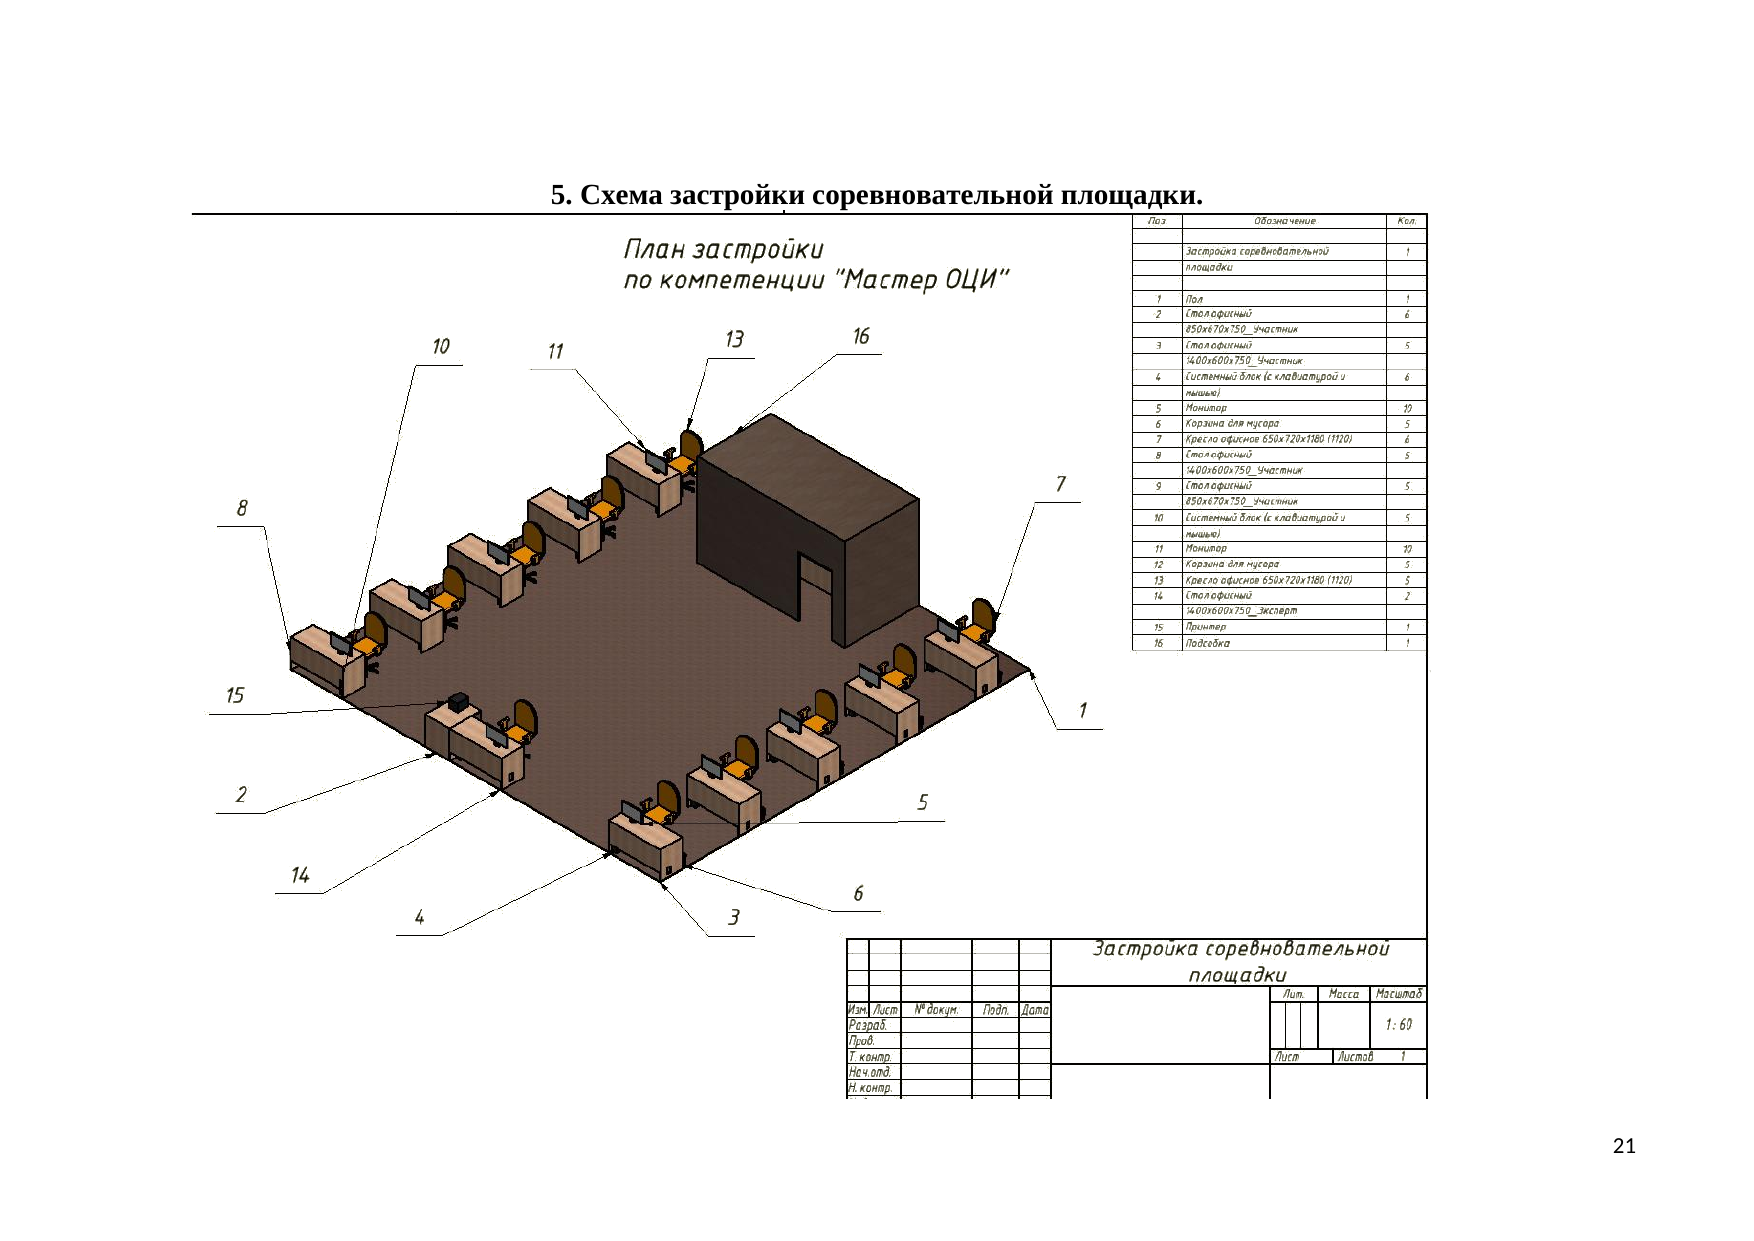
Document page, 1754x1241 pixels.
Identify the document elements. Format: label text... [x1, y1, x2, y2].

picture [191, 210, 1431, 1099]
text 5. Схема застройки соревновательной площадки. [118, 177, 1636, 211]
